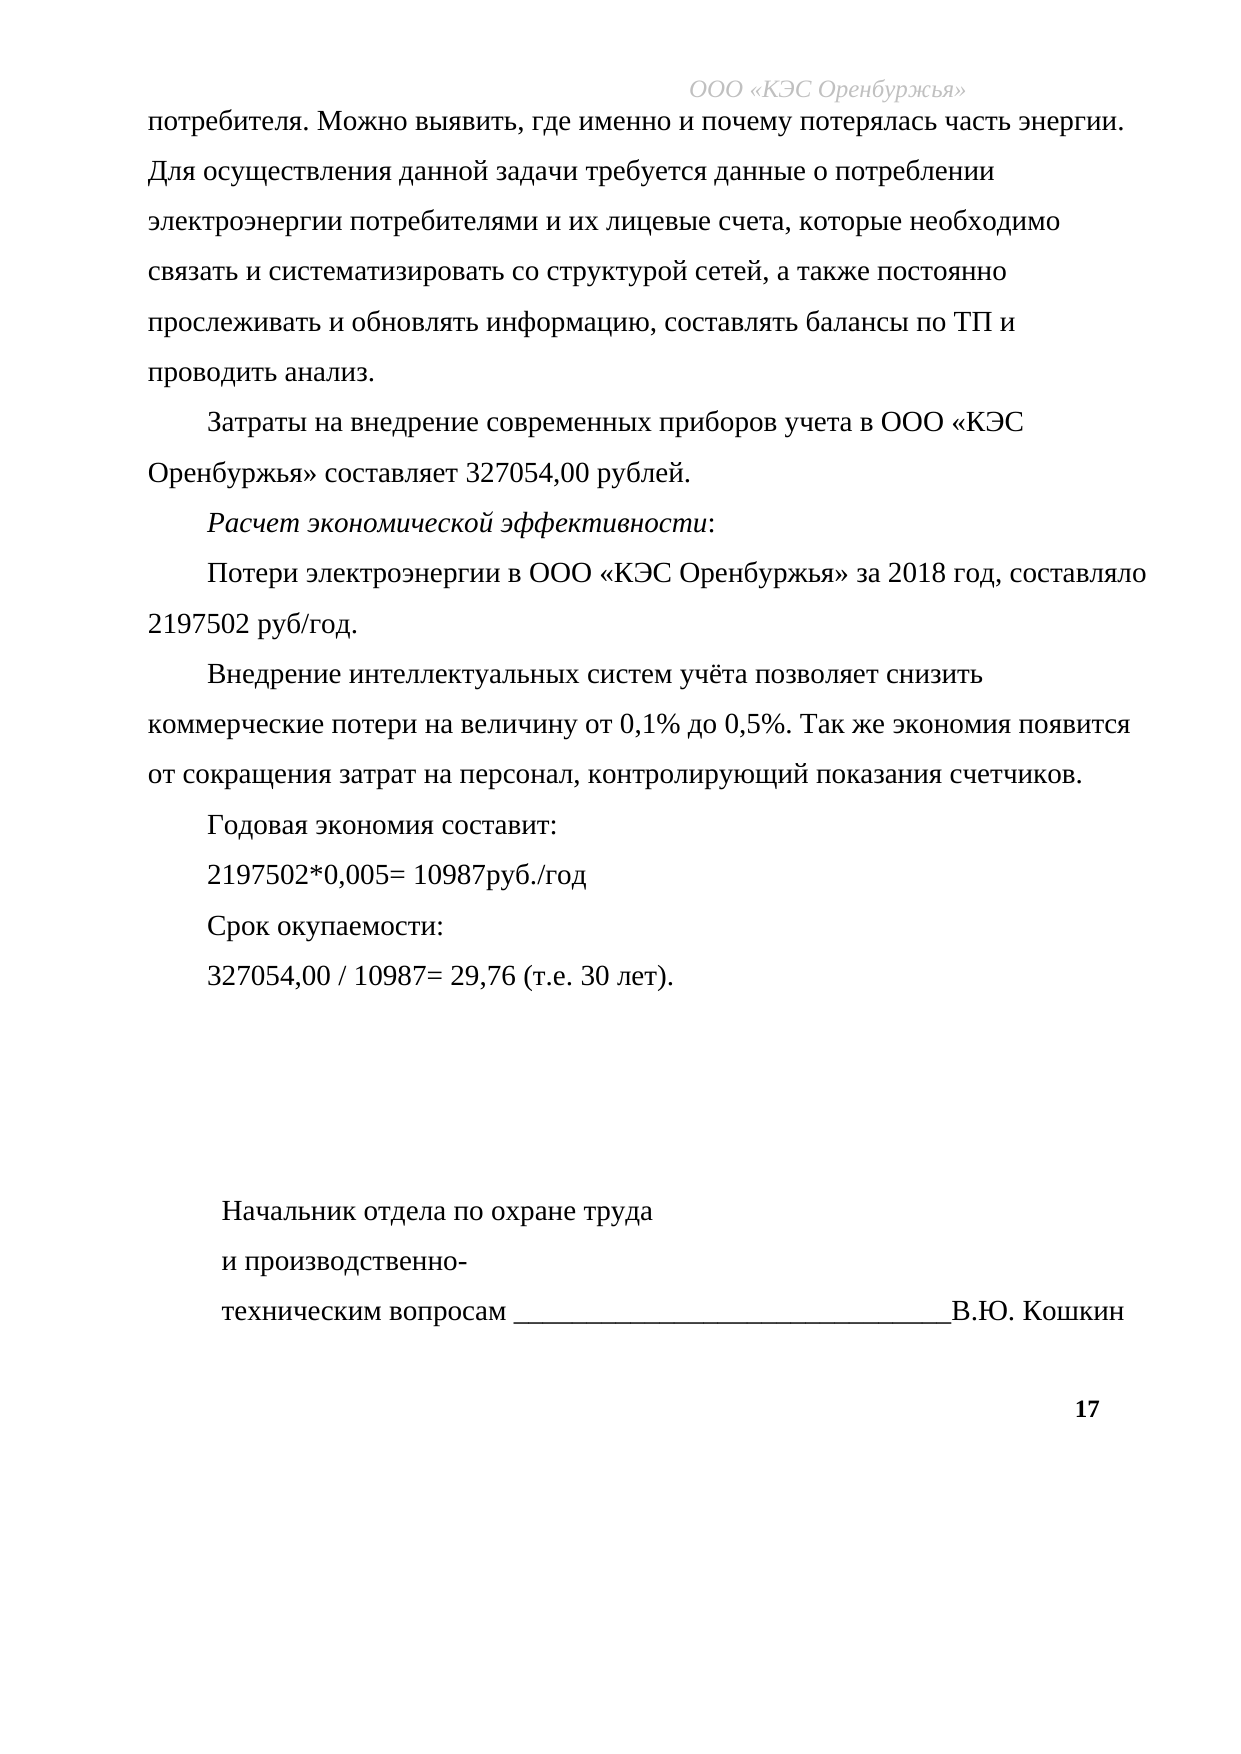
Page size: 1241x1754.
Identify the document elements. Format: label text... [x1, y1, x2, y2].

text 17 [148, 1394, 1152, 1423]
text 327054,00 / 10987= 29,76 (т.е. 30 лет). [148, 958, 1152, 991]
text Начальник отдела по охране труда [148, 1193, 1152, 1226]
text 2197502*0,005= 10987руб./год [148, 857, 1152, 891]
text Затраты на внедрение современных приборов учета в ООО «КЭС Оренбуржья» составляет 327054,00 рублей. [148, 404, 1152, 488]
text Внедрение интеллектуальных систем учёта позволяет снизить коммерческие потери на величину от 0,1% до 0,5%. Так же экономия появится от сокращения затрат на персонал, контролирующий показания счетчиков. [148, 656, 1152, 790]
text техническим вопросам ______________________________В.Ю. Кошкин [148, 1293, 1152, 1327]
text и производственно- [148, 1243, 1152, 1277]
text Годовая экономия составит: [148, 807, 1152, 841]
text Потери электроэнергии в ООО «КЭС Оренбуржья» за 2018 год, составляло 2197502 руб/год. [148, 555, 1152, 639]
text Срок окупаемости: [148, 908, 1152, 941]
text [148, 103, 1152, 388]
text Расчет экономической эффективности: [148, 505, 1152, 539]
